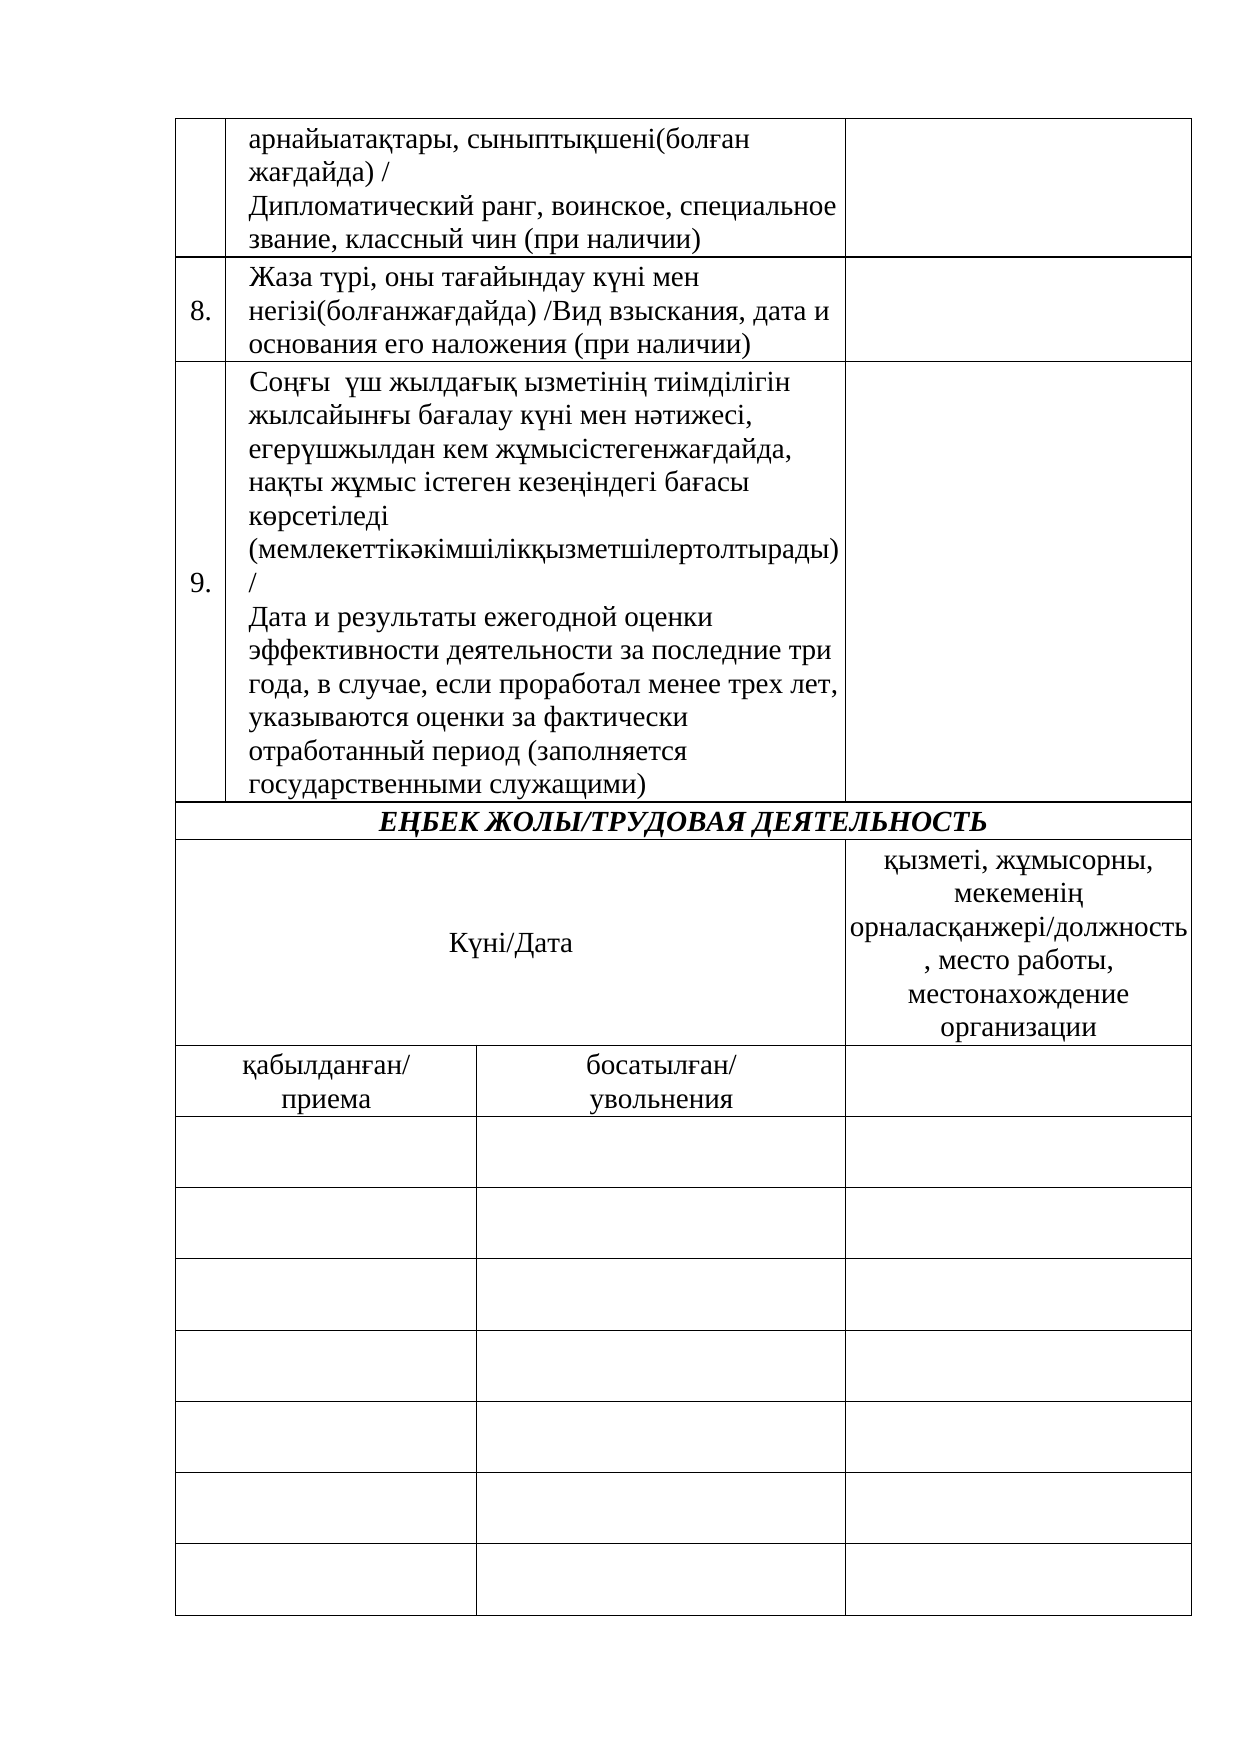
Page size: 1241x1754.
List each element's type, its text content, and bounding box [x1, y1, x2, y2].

table_cell [176, 1117, 476, 1187]
table_cell Күні/Дата [176, 840, 845, 1044]
table_cell 9. [176, 362, 225, 801]
table_cell Жаза түрі, оны тағайындау күні мен негізі(болғанжағдайда) /Вид взыскания, дата и основания его наложения (при наличии) [226, 258, 845, 361]
table_cell [477, 1259, 845, 1329]
table_cell [846, 1544, 1191, 1614]
table_cell [176, 1544, 476, 1614]
table_cell [846, 1117, 1191, 1187]
table_cell [846, 1402, 1191, 1472]
table_cell ЕҢБЕК ЖОЛЫ/ТРУДОВАЯ ДЕЯТЕЛЬНОСТЬ [176, 803, 1191, 839]
table_cell [176, 1331, 476, 1401]
table_cell [846, 1473, 1191, 1543]
table_cell [477, 1402, 845, 1472]
table_cell [477, 1544, 845, 1614]
table_cell [176, 1402, 476, 1472]
table_cell [846, 258, 1191, 361]
table_cell [477, 1473, 845, 1543]
table_cell [477, 1331, 845, 1401]
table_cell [226, 119, 845, 256]
table_cell қызметі, жұмысорны, мекеменің орналасқанжері/должность, место работы, местонахождение организации [846, 840, 1191, 1044]
table_cell Соңғы үш жылдағық ызметінің тиімділігін жылсайынғы бағалау күні мен нәтижесі, егерүшжылдан кем жұмысістегенжағдайда, нақты жұмыс істеген кезеңіндегі бағасы көрсетіледі (мемлекеттікәкімшілікқызметшілертолтырады)/ Дата и результаты ежегодной оценки эффективности деятельности за последние три года, в случае, если проработал менее трех лет, указываются оценки за фактически отработанный период (заполняется государственными служащими) [226, 362, 845, 801]
table_cell [846, 119, 1191, 256]
table_cell [846, 1331, 1191, 1401]
table_cell [846, 362, 1191, 801]
table_cell [176, 1259, 476, 1329]
table_cell 7. [176, 119, 225, 256]
table_cell [477, 1188, 845, 1258]
table_cell [846, 1046, 1191, 1116]
table_cell [176, 1188, 476, 1258]
table_cell 8. [176, 258, 225, 361]
table_cell [176, 1473, 476, 1543]
table_cell [477, 1117, 845, 1187]
table_cell [846, 1259, 1191, 1329]
table_cell қабылданған/ приема [176, 1046, 476, 1116]
table_cell [846, 1188, 1191, 1258]
table_cell босатылған/ увольнения [477, 1046, 845, 1116]
